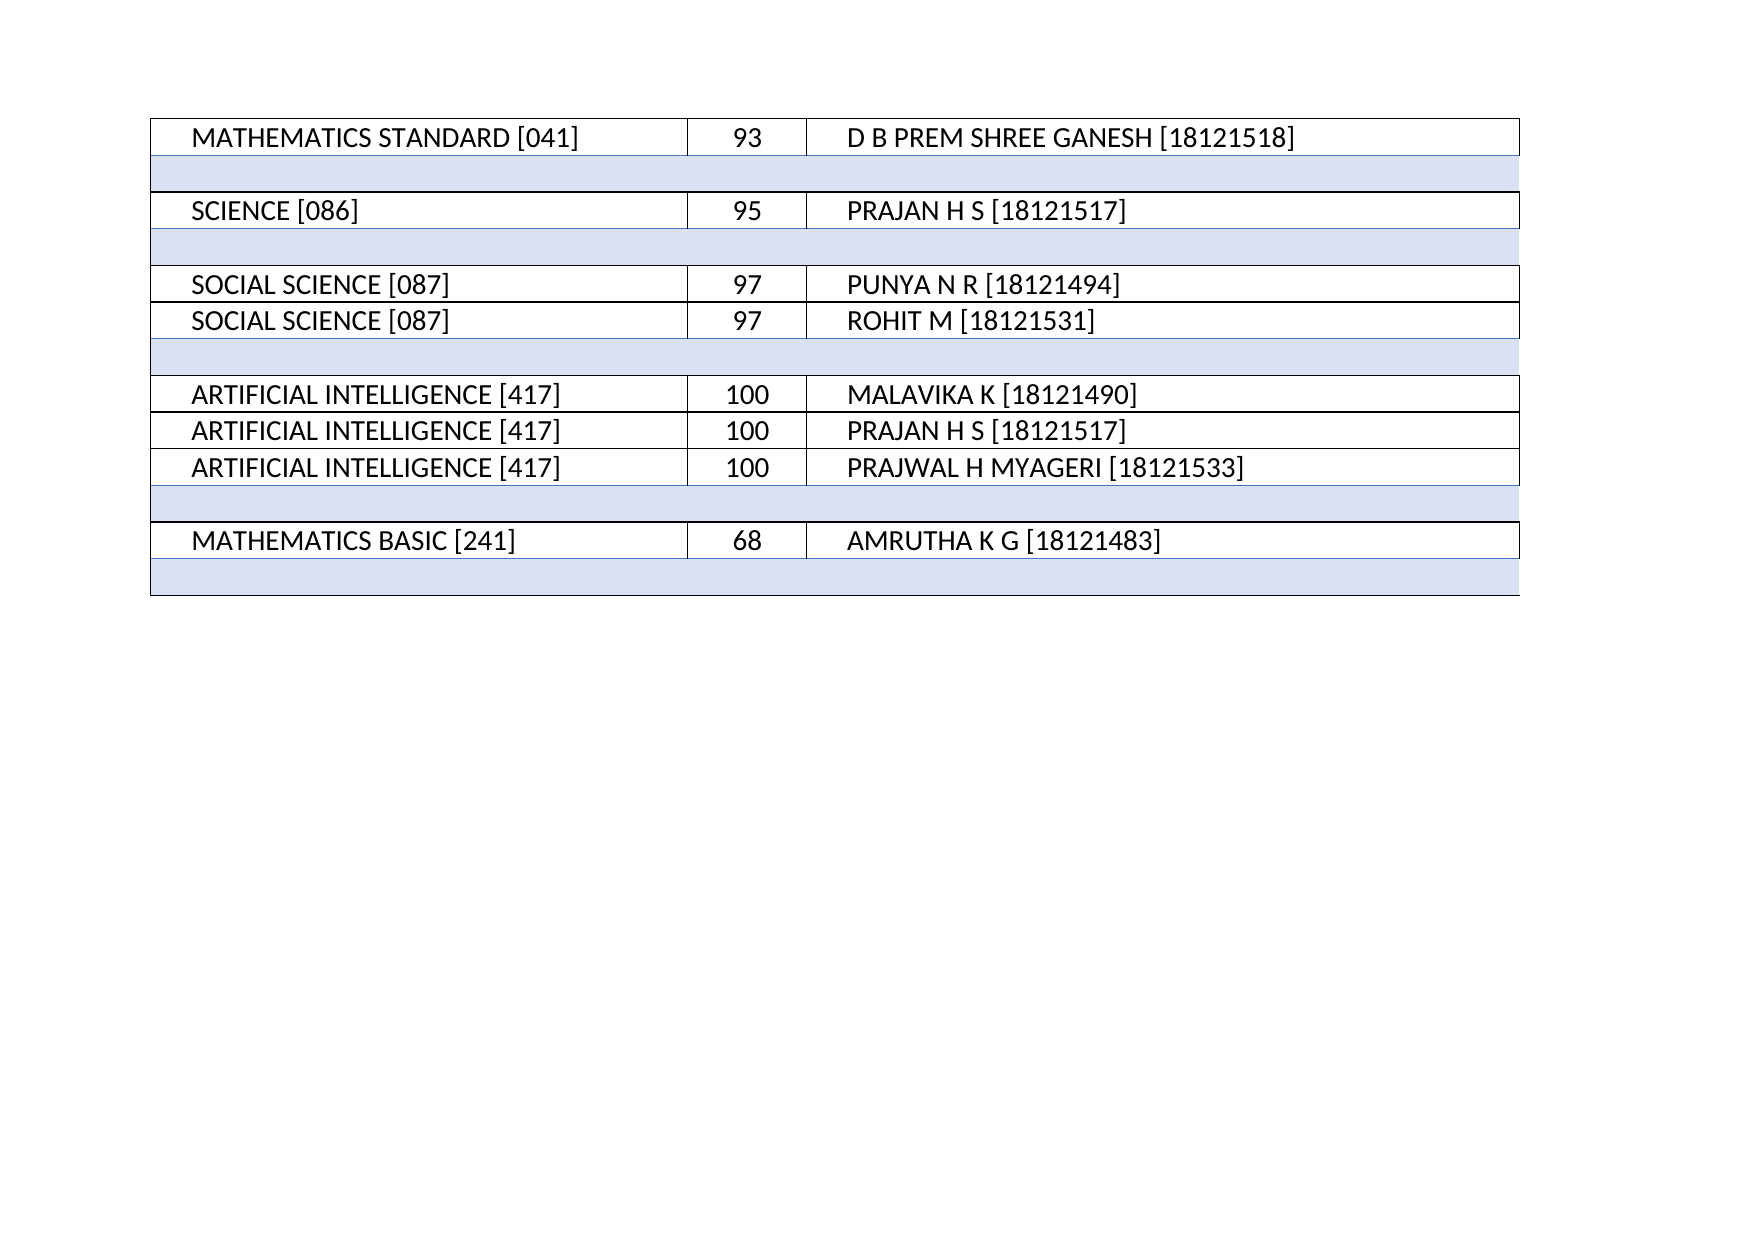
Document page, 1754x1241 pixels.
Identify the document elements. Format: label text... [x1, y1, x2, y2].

table_cell [151, 559, 688, 595]
table_cell [806, 486, 1519, 521]
table_cell SCIENCE [086] [151, 193, 687, 228]
table_cell [806, 229, 1519, 265]
table_cell [688, 156, 806, 191]
table_cell 68 [688, 523, 806, 558]
table_cell MALAVIKA K [18121490] [807, 376, 1519, 411]
table_cell MATHEMATICS BASIC [241] [151, 523, 687, 558]
table_cell [806, 559, 1519, 595]
table_cell 100 [688, 413, 806, 448]
table_cell 97 [688, 266, 806, 301]
table_cell [151, 229, 688, 265]
table_cell ROHIT M [18121531] [807, 303, 1519, 338]
table_cell 95 [688, 193, 806, 228]
table_cell 100 [688, 376, 806, 411]
table_cell 100 [688, 449, 806, 485]
table_cell [806, 156, 1519, 191]
table_cell [151, 156, 688, 191]
table_cell [151, 339, 688, 375]
table_cell MATHEMATICS STANDARD [041] [151, 119, 687, 155]
table_cell SOCIAL SCIENCE [087] [151, 303, 687, 338]
table_cell [688, 559, 806, 595]
table_cell PUNYA N R [18121494] [807, 266, 1519, 301]
table_cell ARTIFICIAL INTELLIGENCE [417] [151, 413, 687, 448]
table_cell PRAJAN H S [18121517] [807, 193, 1519, 228]
table_cell D B PREM SHREE GANESH [18121518] [807, 119, 1519, 155]
table_cell AMRUTHA K G [18121483] [807, 523, 1519, 558]
table_cell [688, 229, 806, 265]
table_cell [688, 339, 806, 375]
table_cell 93 [688, 119, 806, 155]
table_cell [688, 486, 806, 521]
table_cell PRAJAN H S [18121517] [807, 413, 1519, 448]
table_cell [151, 486, 688, 521]
table_cell ARTIFICIAL INTELLIGENCE [417] [151, 376, 687, 411]
table_cell SOCIAL SCIENCE [087] [151, 266, 687, 301]
table_cell ARTIFICIAL INTELLIGENCE [417] [151, 449, 687, 485]
table_cell 97 [688, 303, 806, 338]
table_cell PRAJWAL H MYAGERI [18121533] [807, 449, 1519, 485]
table_cell [806, 339, 1519, 375]
